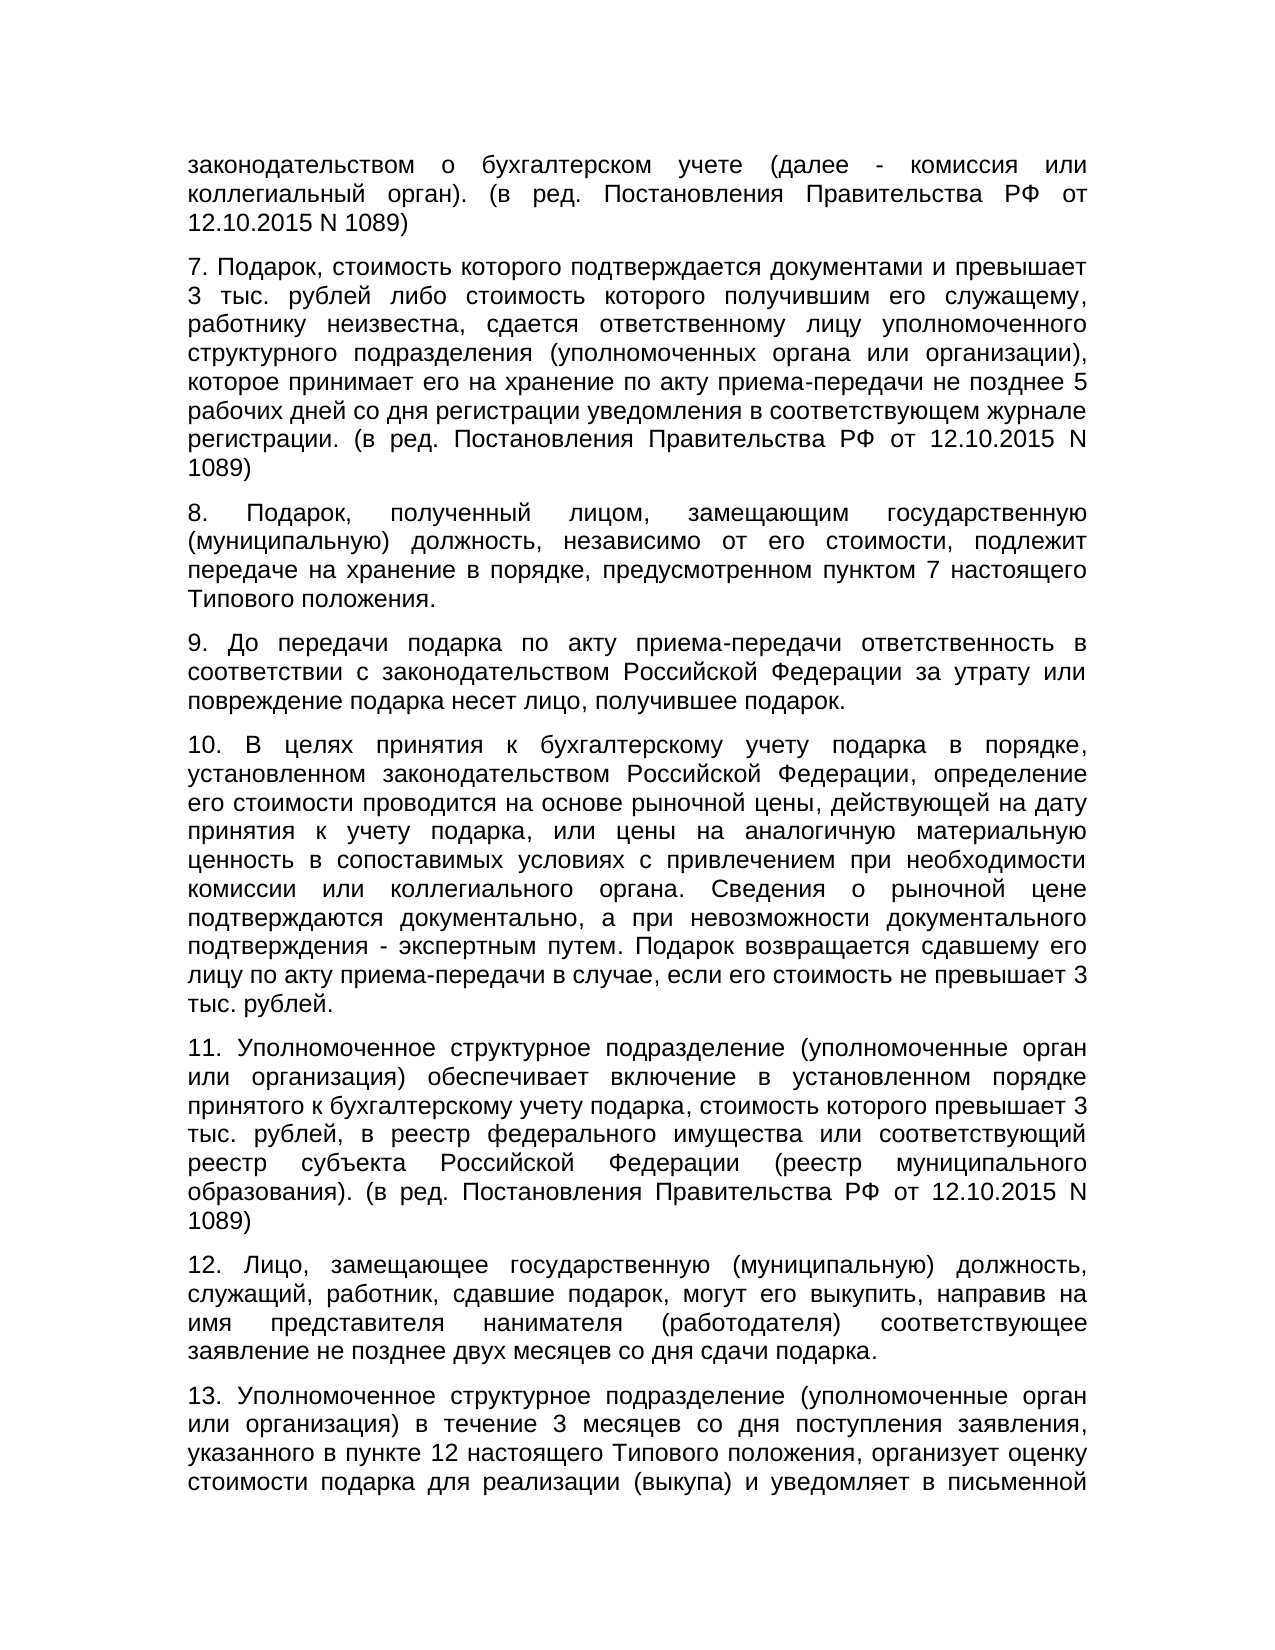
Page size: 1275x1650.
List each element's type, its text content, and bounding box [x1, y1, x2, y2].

text 11. Уполномоченное структурное подразделение (уполномоченные орган или организация) обеспечивает включение в установленном порядке принятого к бухгалтерскому учету подарка, стоимость которого превышает 3 тыс. рублей, в реестр федерального имущества или соответствующий реестр субъекта Российской Федерации (реестр муниципального образования). (в ред. Постановления Правительства РФ от 12.10.2015 N 1089) [187, 1033, 1087, 1234]
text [187, 150, 1087, 236]
text 10. В целях принятия к бухгалтерскому учету подарка в порядке, установленном законодательством Российской Федерации, определение его стоимости проводится на основе рыночной цены, действующей на дату принятия к учету подарка, или цены на аналогичную материальную ценность в сопоставимых условиях с привлечением при необходимости комиссии или коллегиального органа. Сведения о рыночной цене подтверждаются документально, а при невозможности документального подтверждения - экспертным путем. Подарок возвращается сдавшему его лицу по акту приема-передачи в случае, если его стоимость не превышает 3 тыс. рублей. [187, 730, 1087, 1017]
text 8. Подарок, полученный лицом, замещающим государственную (муниципальную) должность, независимо от его стоимости, подлежит передаче на хранение в порядке, предусмотренном пунктом 7 настоящего Типового положения. [187, 497, 1087, 612]
text 9. До передачи подарка по акту приема-передачи ответственность в соответствии с законодательством Российской Федерации за утрату или повреждение подарка несет лицо, получившее подарок. [187, 628, 1087, 714]
text 12. Лицо, замещающее государственную (муниципальную) должность, служащий, работник, сдавшие подарок, могут его выкупить, направив на имя представителя нанимателя (работодателя) соответствующее заявление не позднее двух месяцев со дня сдачи подарка. [187, 1250, 1087, 1365]
text 7. Подарок, стоимость которого подтверждается документами и превышает 3 тыс. рублей либо стоимость которого получившим его служащему, работнику неизвестна, сдается ответственному лицу уполномоченного структурного подразделения (уполномоченных органа или организации), которое принимает его на хранение по акту приема-передачи не позднее 5 рабочих дней со дня регистрации уведомления в соответствующем журнале регистрации. (в ред. Постановления Правительства РФ от 12.10.2015 N 1089) [187, 252, 1087, 482]
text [187, 1381, 1087, 1496]
